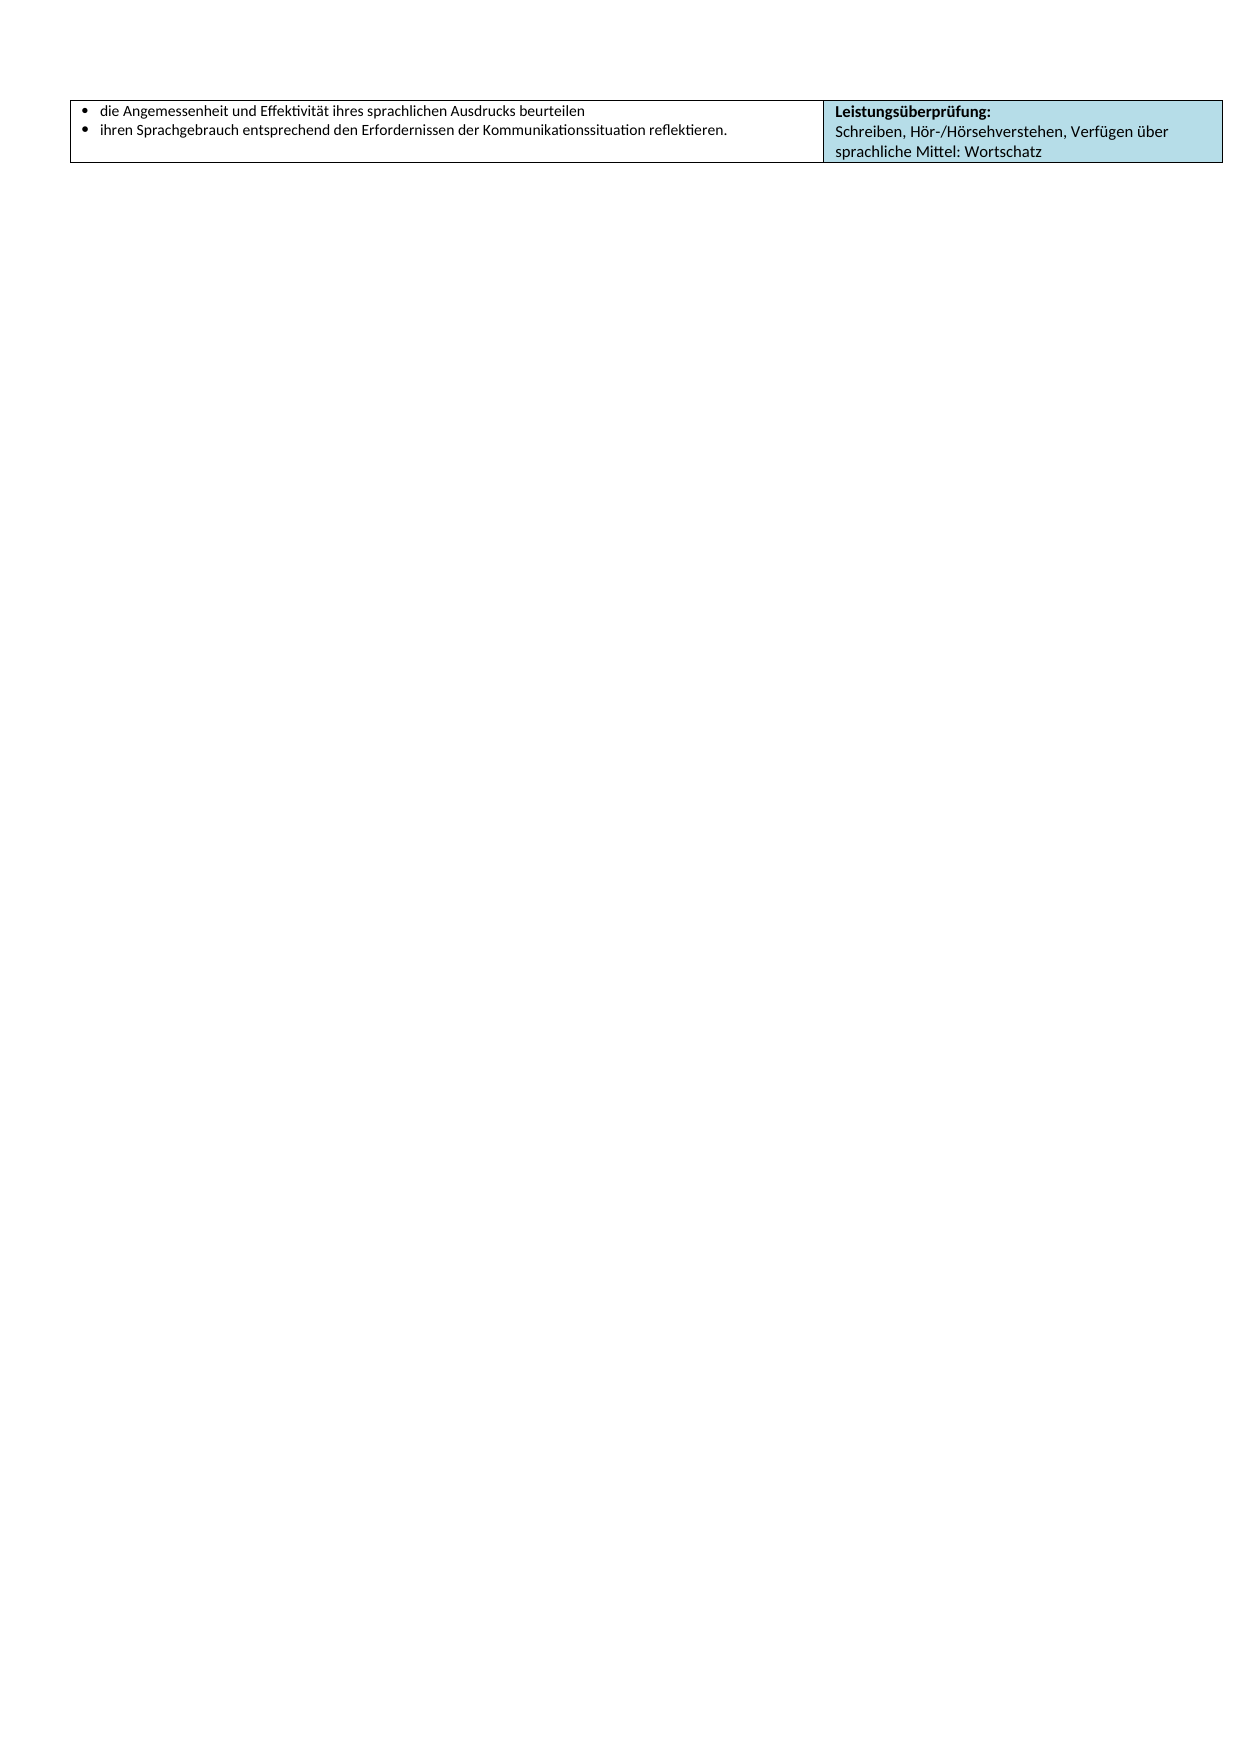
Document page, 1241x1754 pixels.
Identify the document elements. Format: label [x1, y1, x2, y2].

table_cell [71, 101, 823, 162]
